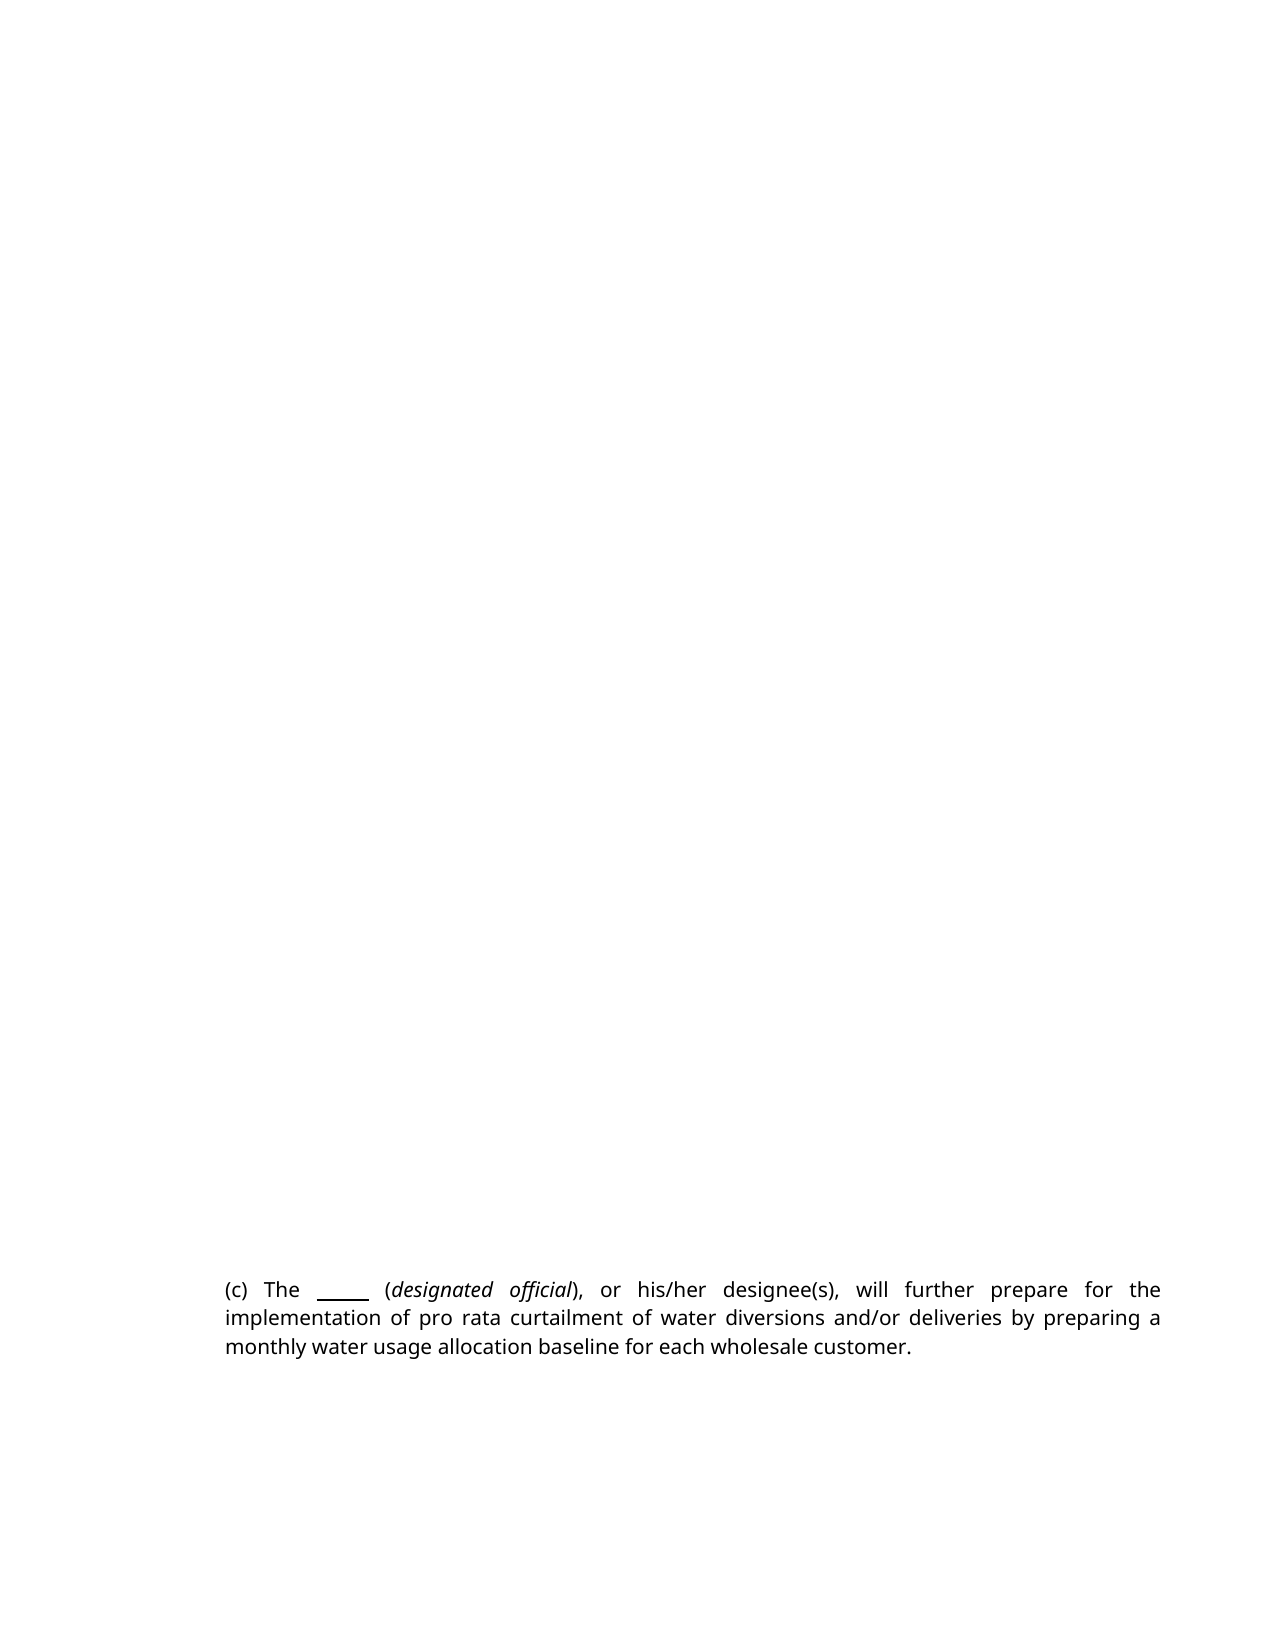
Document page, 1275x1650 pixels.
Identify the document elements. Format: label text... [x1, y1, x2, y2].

text (c) The (designated official), or his/her designee(s), will further prepare for the implementation of pro rata curtailment of water diversions and/or deliveries by preparing a monthly water usage allocation baseline for each wholesale customer. [225, 1275, 1162, 1360]
